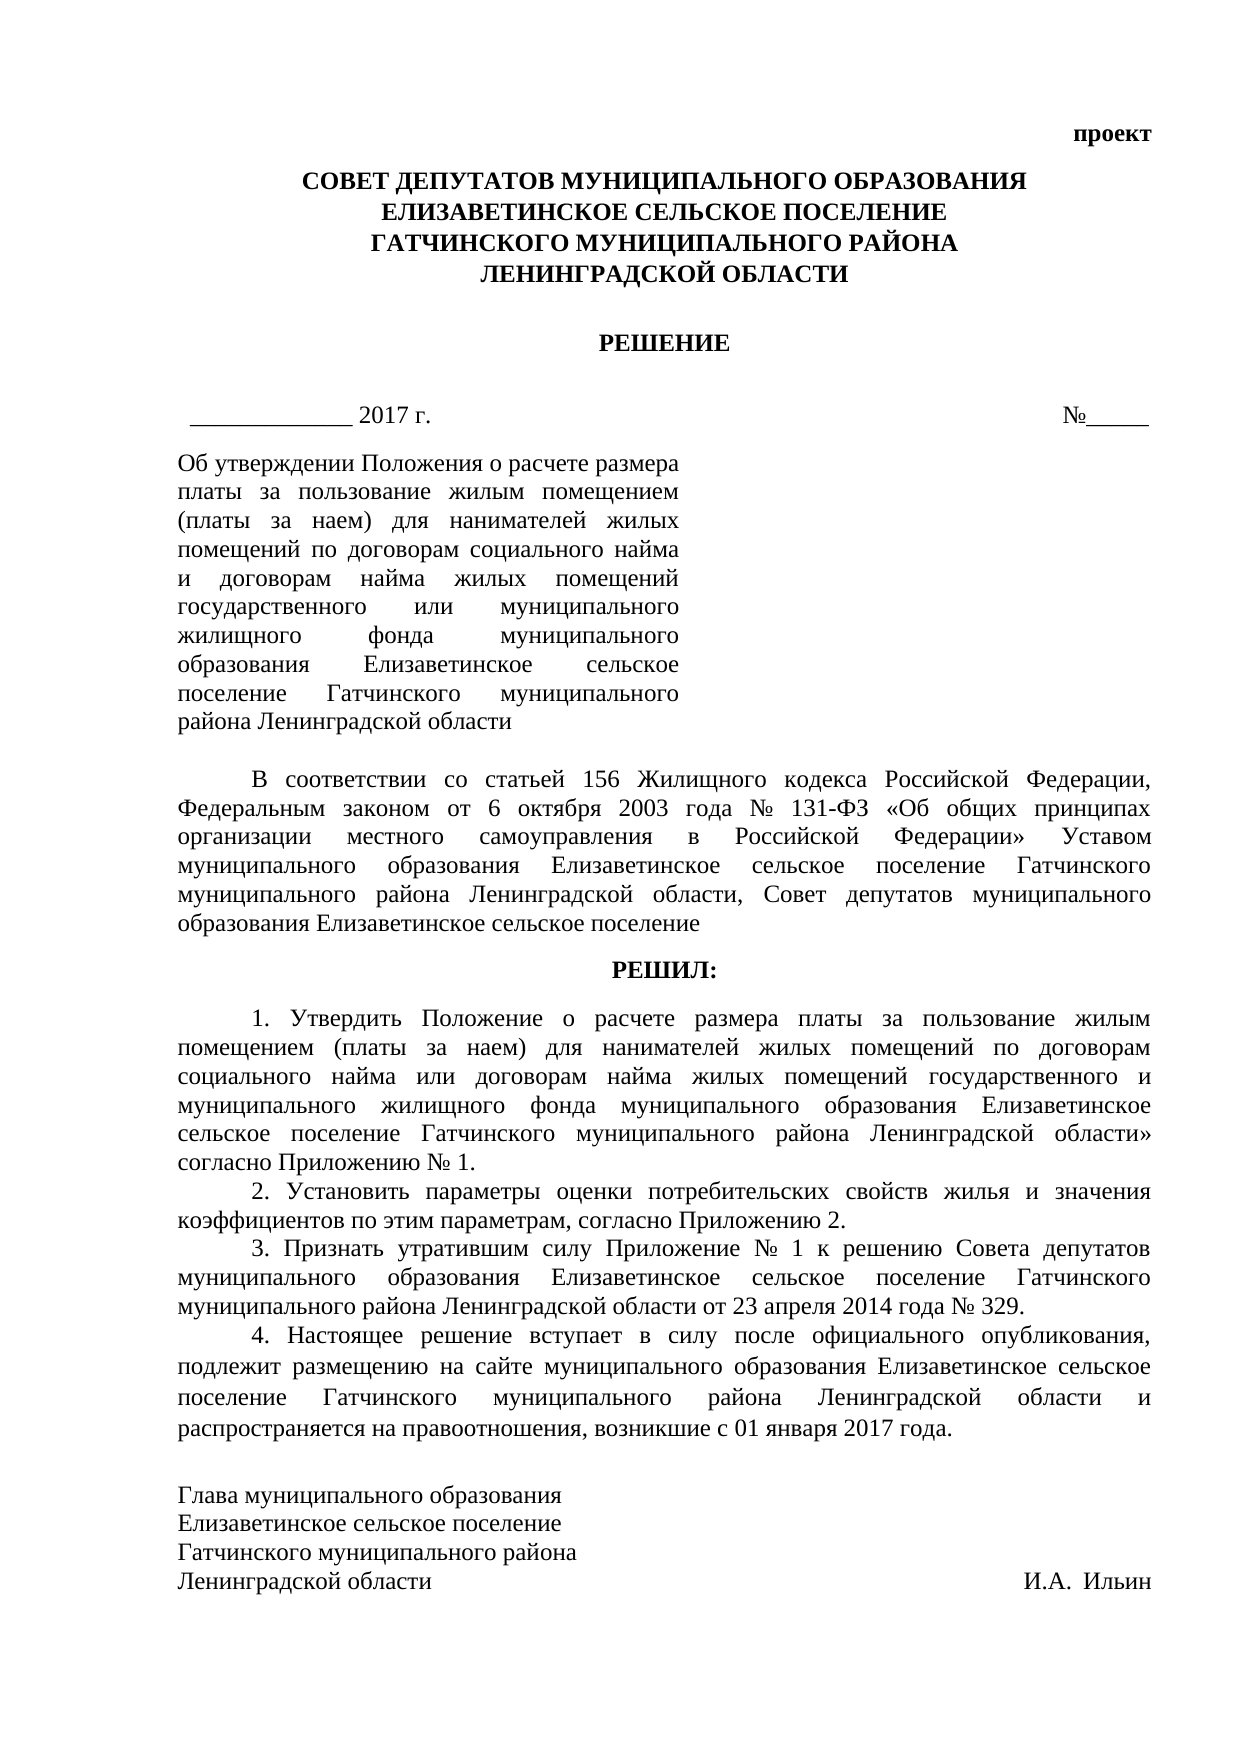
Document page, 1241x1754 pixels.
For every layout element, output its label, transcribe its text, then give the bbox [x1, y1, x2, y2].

text РЕШИЛ: [177, 956, 1152, 984]
list 2. Установить параметры оценки потребительских свойств жилья и значения коэффициентов по этим параметрам, согласно Приложению 2. [177, 1176, 1152, 1233]
text 3. Признать утратившим силу Приложение № 1 к решению Совета депутатов муниципального образования Елизаветинское сельское поселение Гатчинского муниципального района Ленинградской области от 23 апреля 2014 года № 329. [177, 1233, 1152, 1320]
text ЕЛИЗАВЕТИНСКОЕ СЕЛЬСКОЕ ПОСЕЛЕНИЕ [177, 197, 1152, 226]
text _____________ 2017 г. №_____ [177, 400, 1152, 429]
text проект [177, 118, 1152, 147]
text Глава муниципального образования [177, 1480, 1152, 1508]
text Об утверждении Положения о расчете размера платы за пользование жилым помещением (платы за наем) для нанимателей жилых помещений по договорам социального найма и договорам найма жилых помещений государственного или муниципального жилищного фонда муниципального образования Елизаветинское сельское поселение Гатчинского муниципального района Ленинградской области [177, 448, 679, 735]
text 4. Настоящее решение вступает в силу после официального опубликования, подлежит размещению на сайте муниципального образования Елизаветинское сельское поселение Гатчинского муниципального района Ленинградской области и распространяется на правоотношения, возникшие с 01 января 2017 года. [177, 1320, 1152, 1442]
title РЕШЕНИЕ [177, 328, 1152, 357]
text Гатчинского муниципального района [177, 1537, 1152, 1566]
text СОВЕТ ДЕПУТАТОВ МУНИЦИПАЛЬНОГО ОБРАЗОВАНИЯ [177, 166, 1152, 194]
text Елизаветинское сельское поселение [177, 1508, 1152, 1537]
text ГАТЧИНСКОГО МУНИЦИПАЛЬНОГО РАЙОНА [177, 228, 1152, 257]
list 1. Утвердить Положение о расчете размера платы за пользование жилым помещением (платы за наем) для нанимателей жилых помещений по договорам социального найма или договорам найма жилых помещений государственного и муниципального жилищного фонда муниципального образования Елизаветинское сельское поселение Гатчинского муниципального района Ленинградской области» согласно Приложению № 1. [177, 1003, 1152, 1176]
text Ленинградской области И.А. Ильин [177, 1566, 1152, 1623]
text В соответствии со статьей 156 Жилищного кодекса Российской Федерации, Федеральным законом от 6 октября 2003 года № 131-ФЗ «Об общих принципах организации местного самоуправления в Российской Федерации» Уставом муниципального образования Елизаветинское сельское поселение Гатчинского муниципального района Ленинградской области, Совет депутатов муниципального образования Елизаветинское сельское поселение [177, 764, 1152, 936]
text ЛЕНИНГРАДСКОЙ ОБЛАСТИ [177, 259, 1152, 288]
